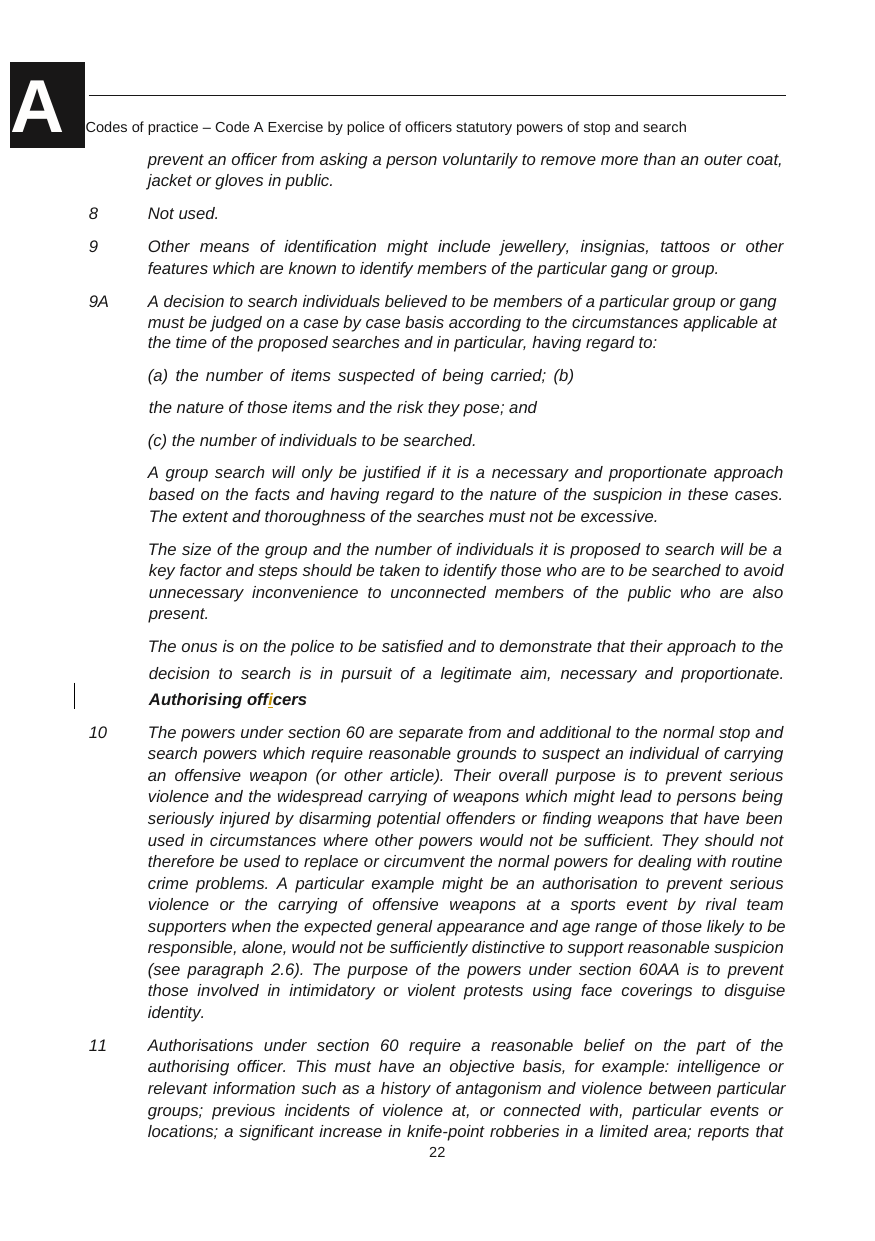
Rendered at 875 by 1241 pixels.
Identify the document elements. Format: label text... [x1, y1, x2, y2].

text The size of the group and the number of individuals it is proposed to search will be a key factor and steps should be taken to identify those who are to be searched to avoid unnecessary inconvenience to unconnected members of the public who are also present. [148, 539, 786, 623]
text (c) the number of individuals to be searched. [148, 430, 786, 449]
text (a) the number of items suspected of being carried; (b) the nature of those items and the risk they pose; and [148, 366, 576, 417]
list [88, 150, 786, 190]
list Not used. [88, 204, 786, 223]
list The powers under section 60 are separate from and additional to the normal stop and search powers which require reasonable grounds to suspect an individual of carrying an offensive weapon (or other article). Their overall purpose is to prevent serious violence and the widespread carrying of weapons which might lead to persons being seriously injured by disarming potential offenders or finding weapons that have been used in circumstances where other powers would not be sufficient. They should not therefore be used to replace or circumvent the normal powers for dealing with routine crime problems. A particular example might be an authorisation to prevent serious violence or the carrying of offensive weapons at a sports event by rival team supporters when the expected general appearance and age range of those likely to be responsible, alone, would not be sufficiently distinctive to support reasonable suspicion (see paragraph 2.6). The purpose of the powers under section 60AA is to prevent those involved in intimidatory or violent protests using face coverings to disguise identity. [88, 722, 786, 1022]
text The onus is on the police to be satisfied and to demonstrate that their approach to the decision to search is in pursuit of a legitimate aim, necessary and proportionate. Authorising offcers [148, 637, 786, 709]
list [88, 1036, 786, 1141]
text 9A A decision to search individuals believed to be members of a particular group or gang must be judged on a case by case basis according to the circumstances applicable at the time of the proposed searches and in particular, having regard to: [88, 292, 786, 352]
text A group search will only be justified if it is a necessary and proportionate approach based on the facts and having regard to the nature of the suspicion in these cases. The extent and thoroughness of the searches must not be excessive. [148, 463, 786, 526]
list Other means of identification might include jewellery, insignias, tattoos or other features which are known to identify members of the particular gang or group. [88, 237, 786, 278]
